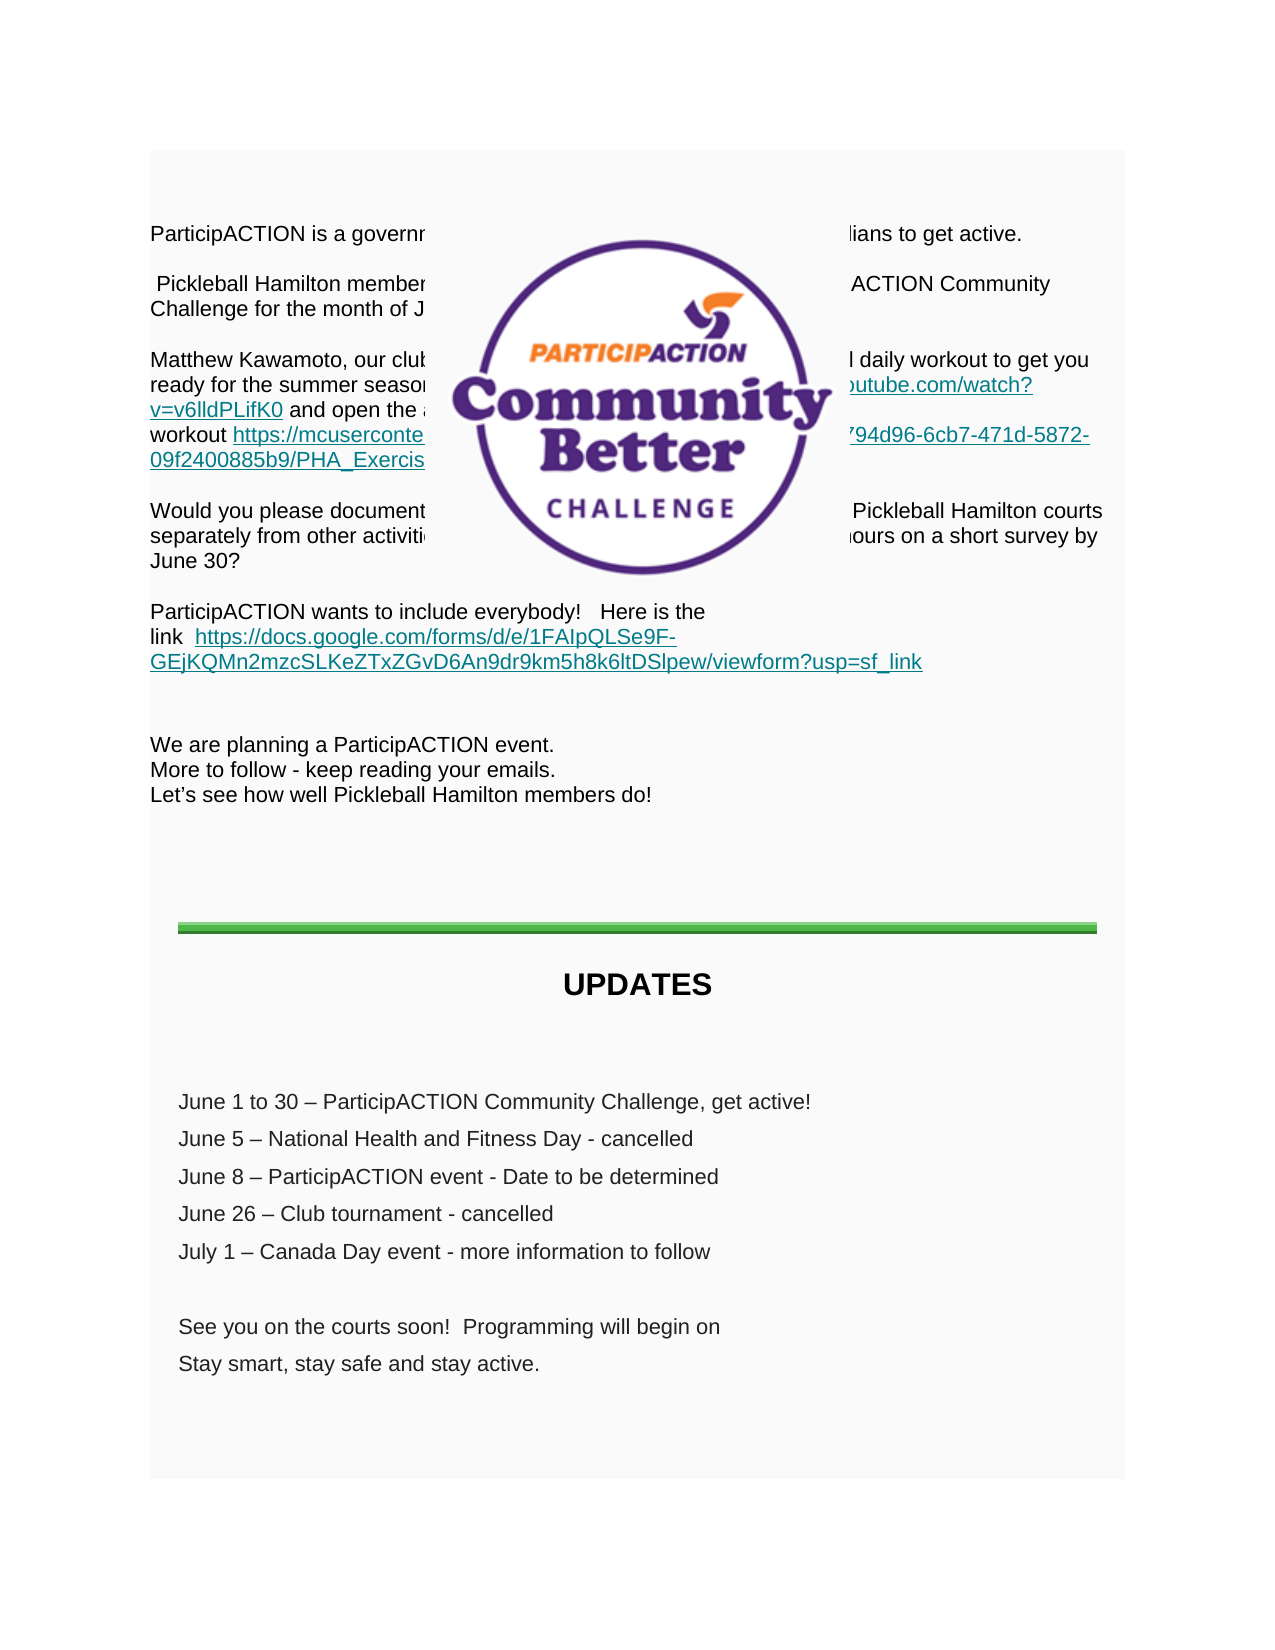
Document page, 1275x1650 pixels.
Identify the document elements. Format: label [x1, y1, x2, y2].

table_cell [150, 150, 1125, 1479]
picture [425, 220, 851, 587]
